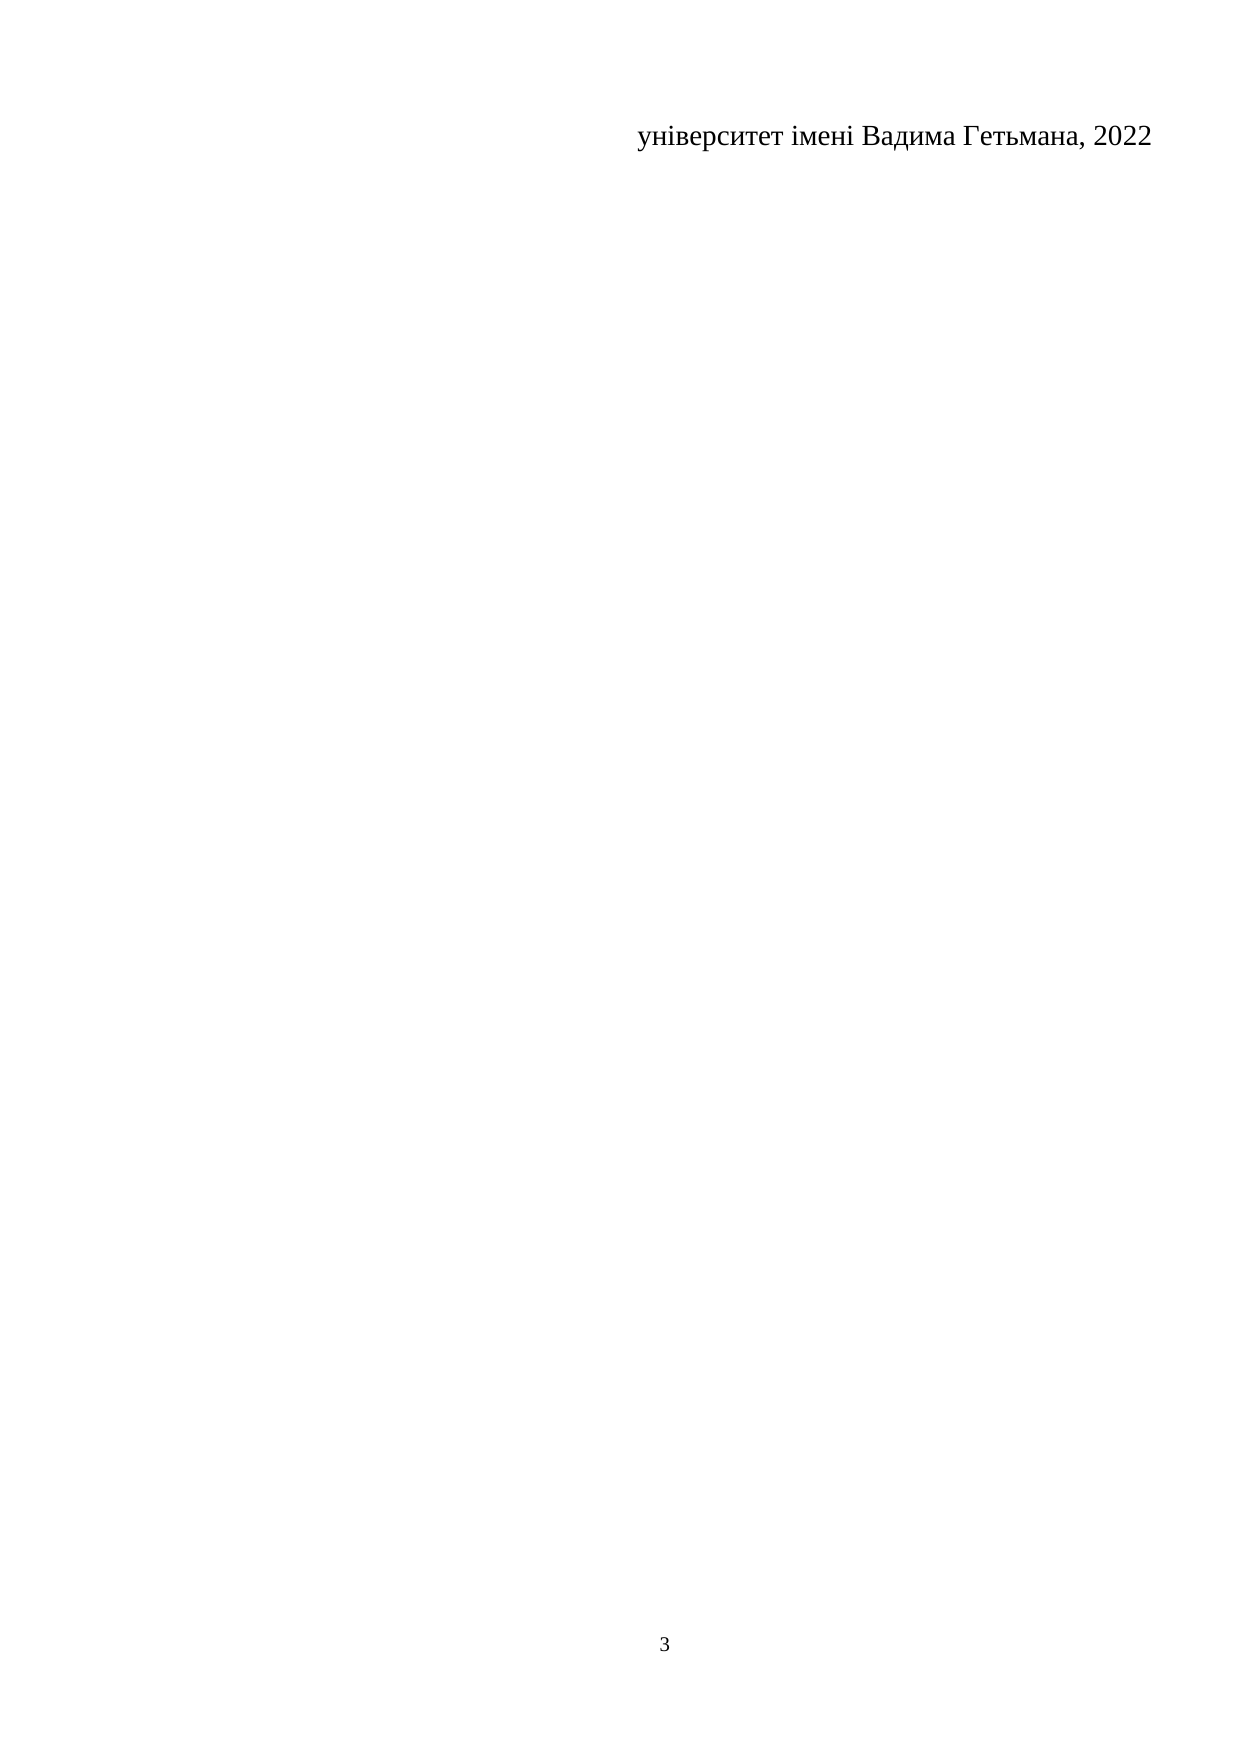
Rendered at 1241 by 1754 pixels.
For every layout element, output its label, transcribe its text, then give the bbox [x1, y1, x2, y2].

text університет імені Вадима Гетьмана, 2022 [177, 118, 1152, 152]
